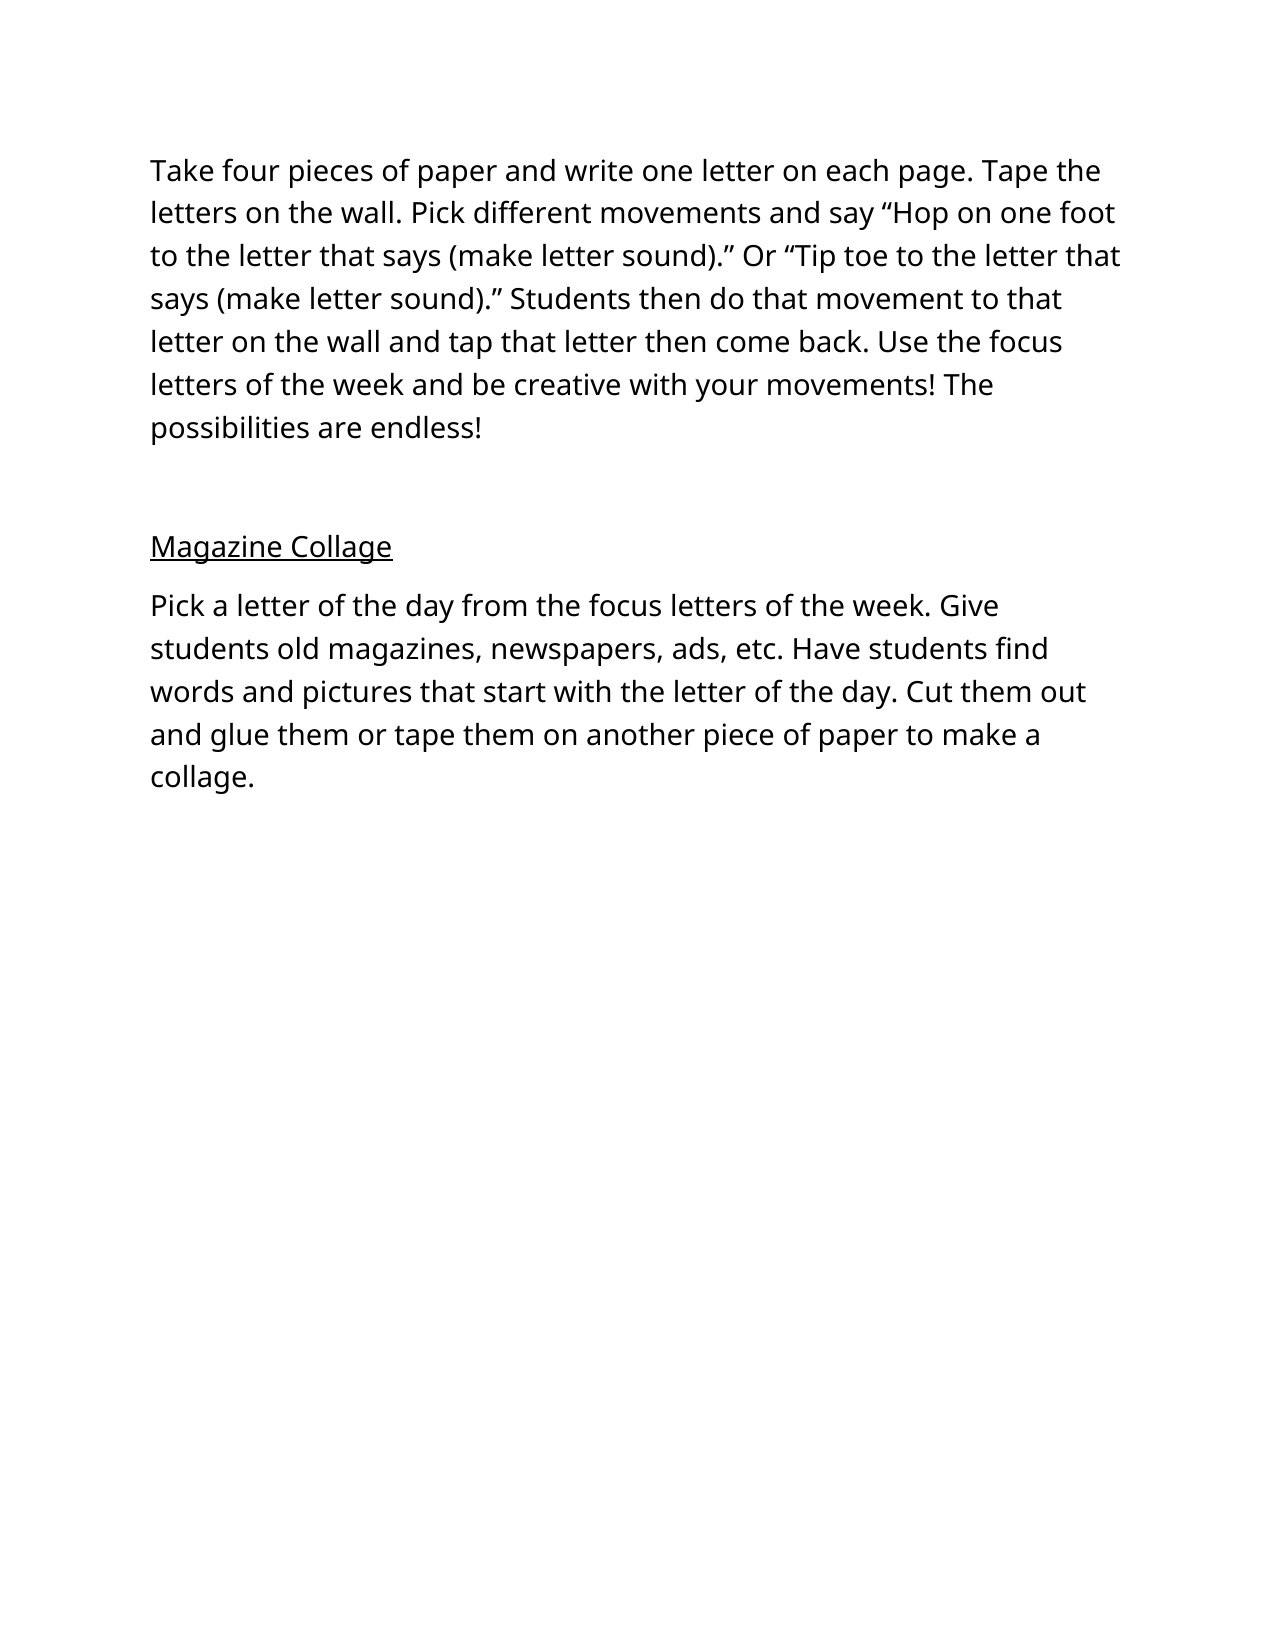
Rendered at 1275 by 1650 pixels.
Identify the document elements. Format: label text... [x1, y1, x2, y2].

text Pick a letter of the day from the focus letters of the week. Give students old magazines, newspapers, ads, etc. Have students find words and pictures that start with the letter of the day. Cut them out and glue them or tape them on another piece of paper to make a collage. [150, 585, 1125, 796]
text Take four pieces of paper and write one letter on each page. Tape the letters on the wall. Pick different movements and say “Hop on one foot to the letter that says (make letter sound).” Or “Tip toe to the letter that says (make letter sound).” Students then do that movement to that letter on the wall and tap that letter then come back. Use the focus letters of the week and be creative with your movements! The possibilities are endless! [150, 150, 1125, 447]
text Magazine Collage [150, 526, 1125, 566]
